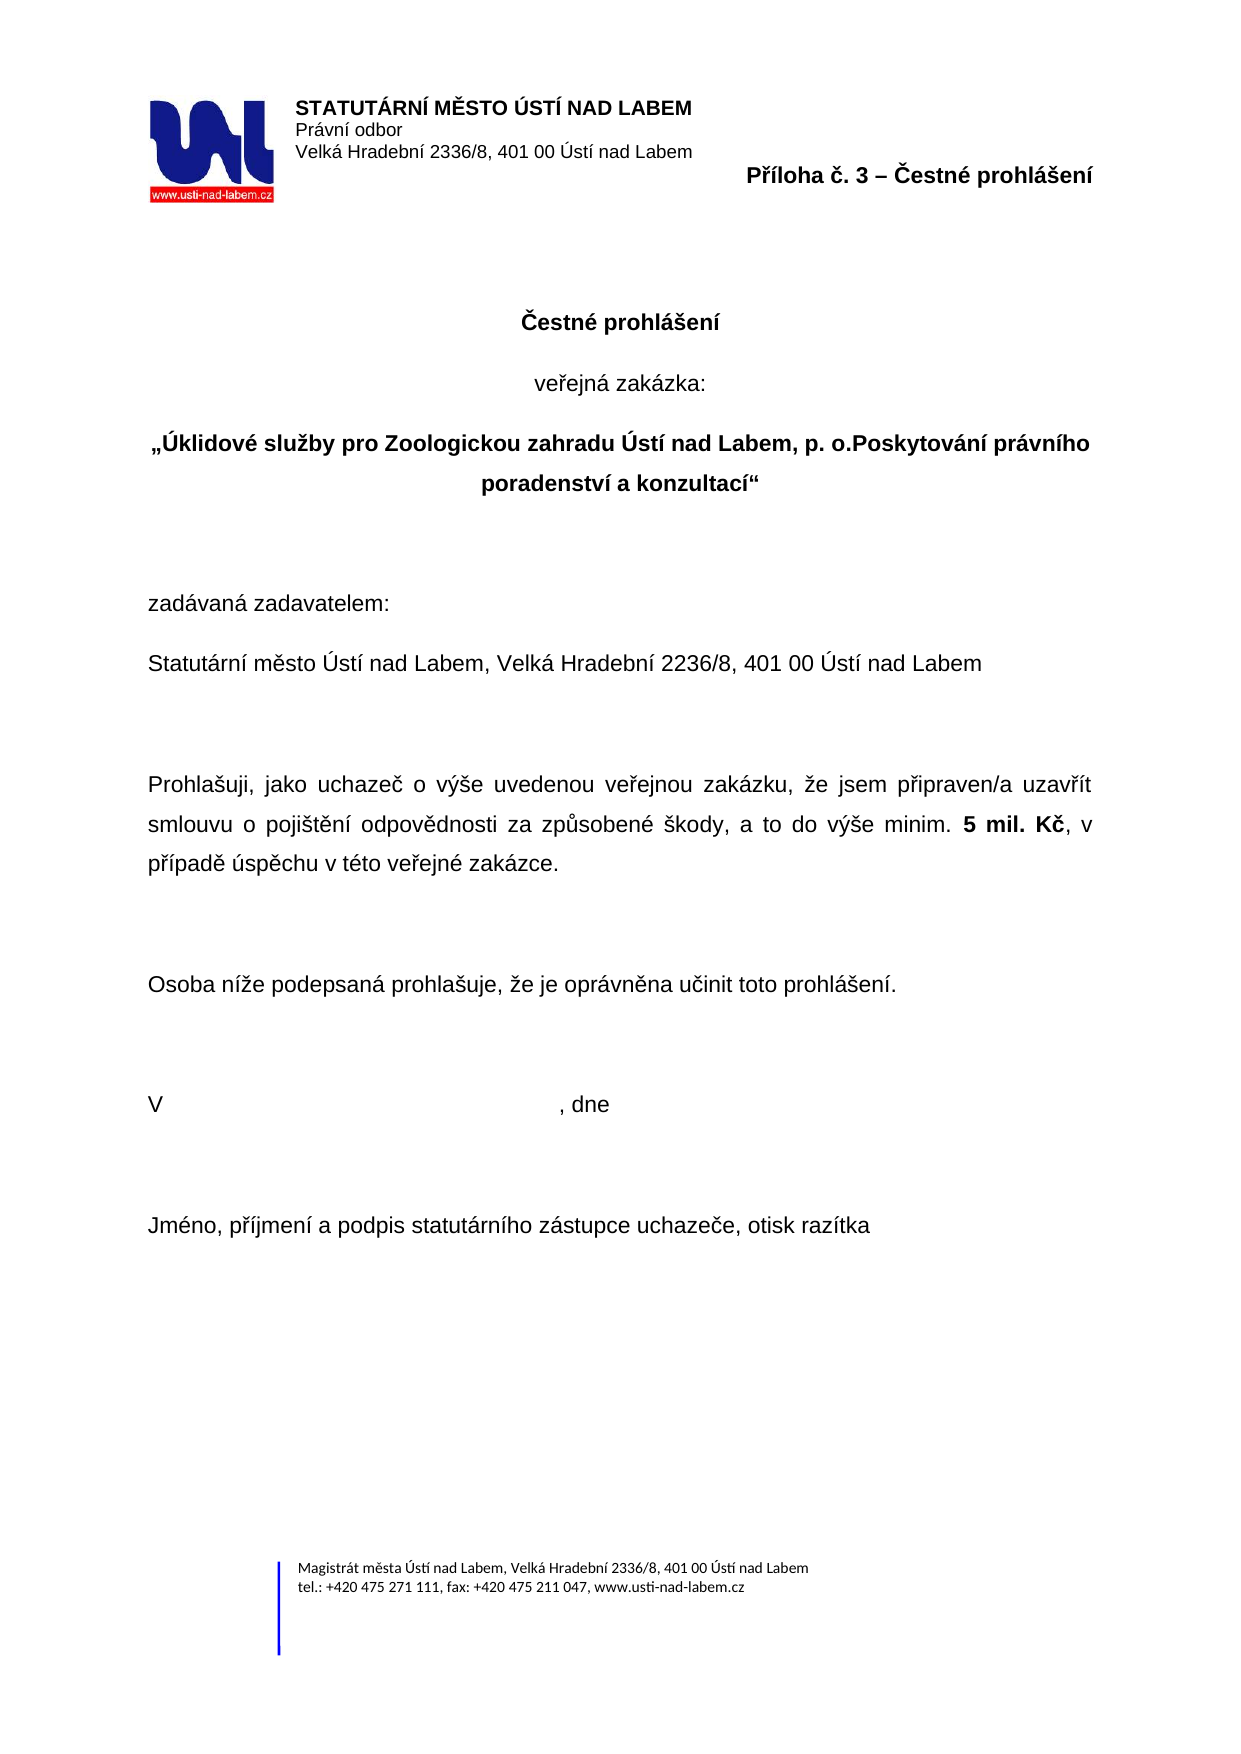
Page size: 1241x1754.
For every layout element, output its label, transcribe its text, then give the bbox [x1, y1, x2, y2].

text „Úklidové služby pro Zoologickou zahradu Ústí nad Labem, p. o.Poskytování právního poradenství a konzultací“ [148, 430, 1093, 496]
text V , dne [148, 1091, 1093, 1118]
text Jméno, příjmení a podpis statutárního zástupce uchazeče, otisk razítka [148, 1212, 1093, 1238]
text Prohlašuji, jako uchazeč o výše uvedenou veřejnou zakázku, že jsem připraven/a uzavřít smlouvu o pojištění odpovědnosti za způsobené škody, a to do výše minim. 5 mil. Kč, v případě úspěchu v této veřejné zakázce. [148, 771, 1093, 876]
text Osoba níže podepsaná prohlašuje, že je oprávněna učinit toto prohlášení. [148, 971, 1093, 997]
picture [148, 95, 277, 202]
text veřejná zakázka: [148, 370, 1093, 396]
text zadávaná zadavatelem: [148, 590, 1093, 616]
text Statutární město Ústí nad Labem, Velká Hradební 2236/8, 401 00 Ústí nad Labem [148, 650, 1093, 677]
text Čestné prohlášení [148, 309, 1093, 336]
